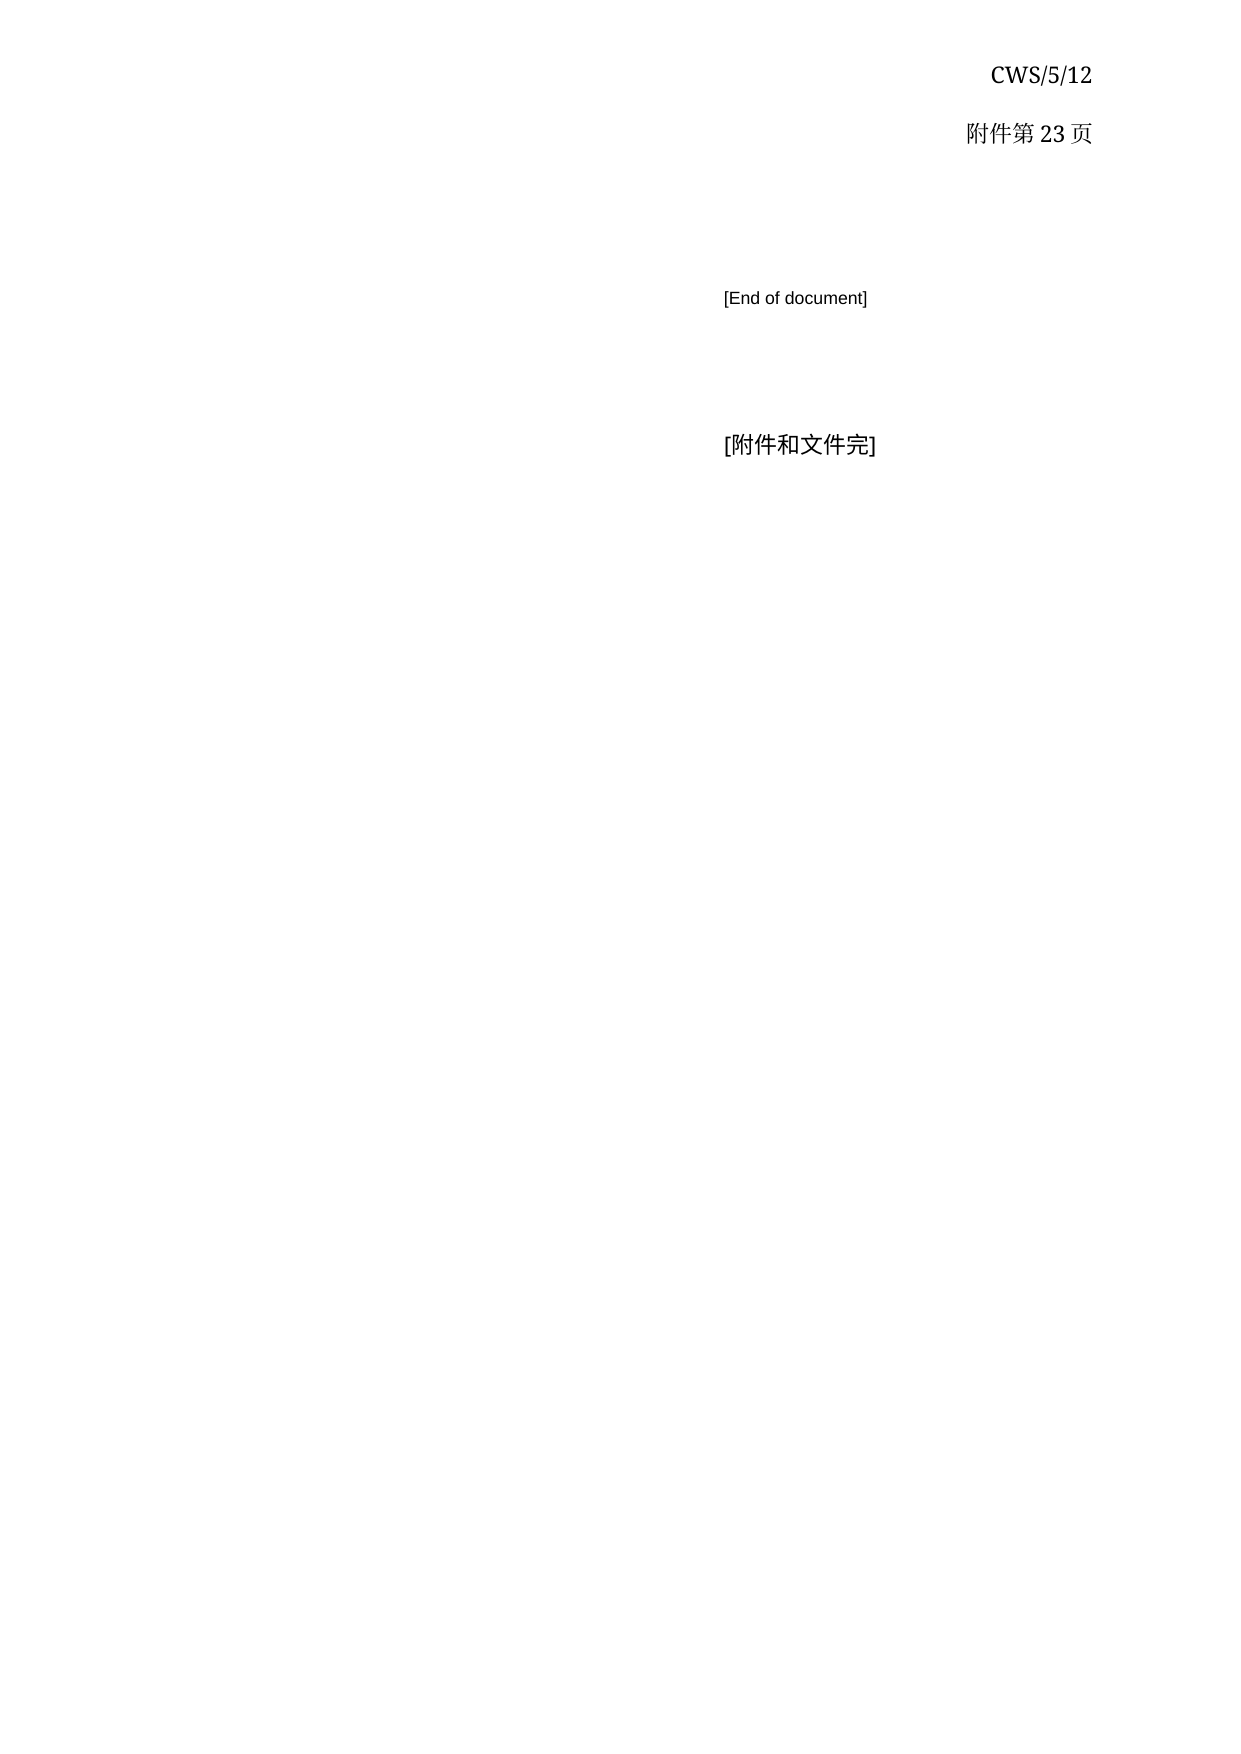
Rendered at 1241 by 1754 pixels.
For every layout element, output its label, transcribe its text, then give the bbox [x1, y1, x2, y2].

text [End of document] [724, 287, 1092, 308]
text [附件和文件完] [724, 426, 1092, 460]
